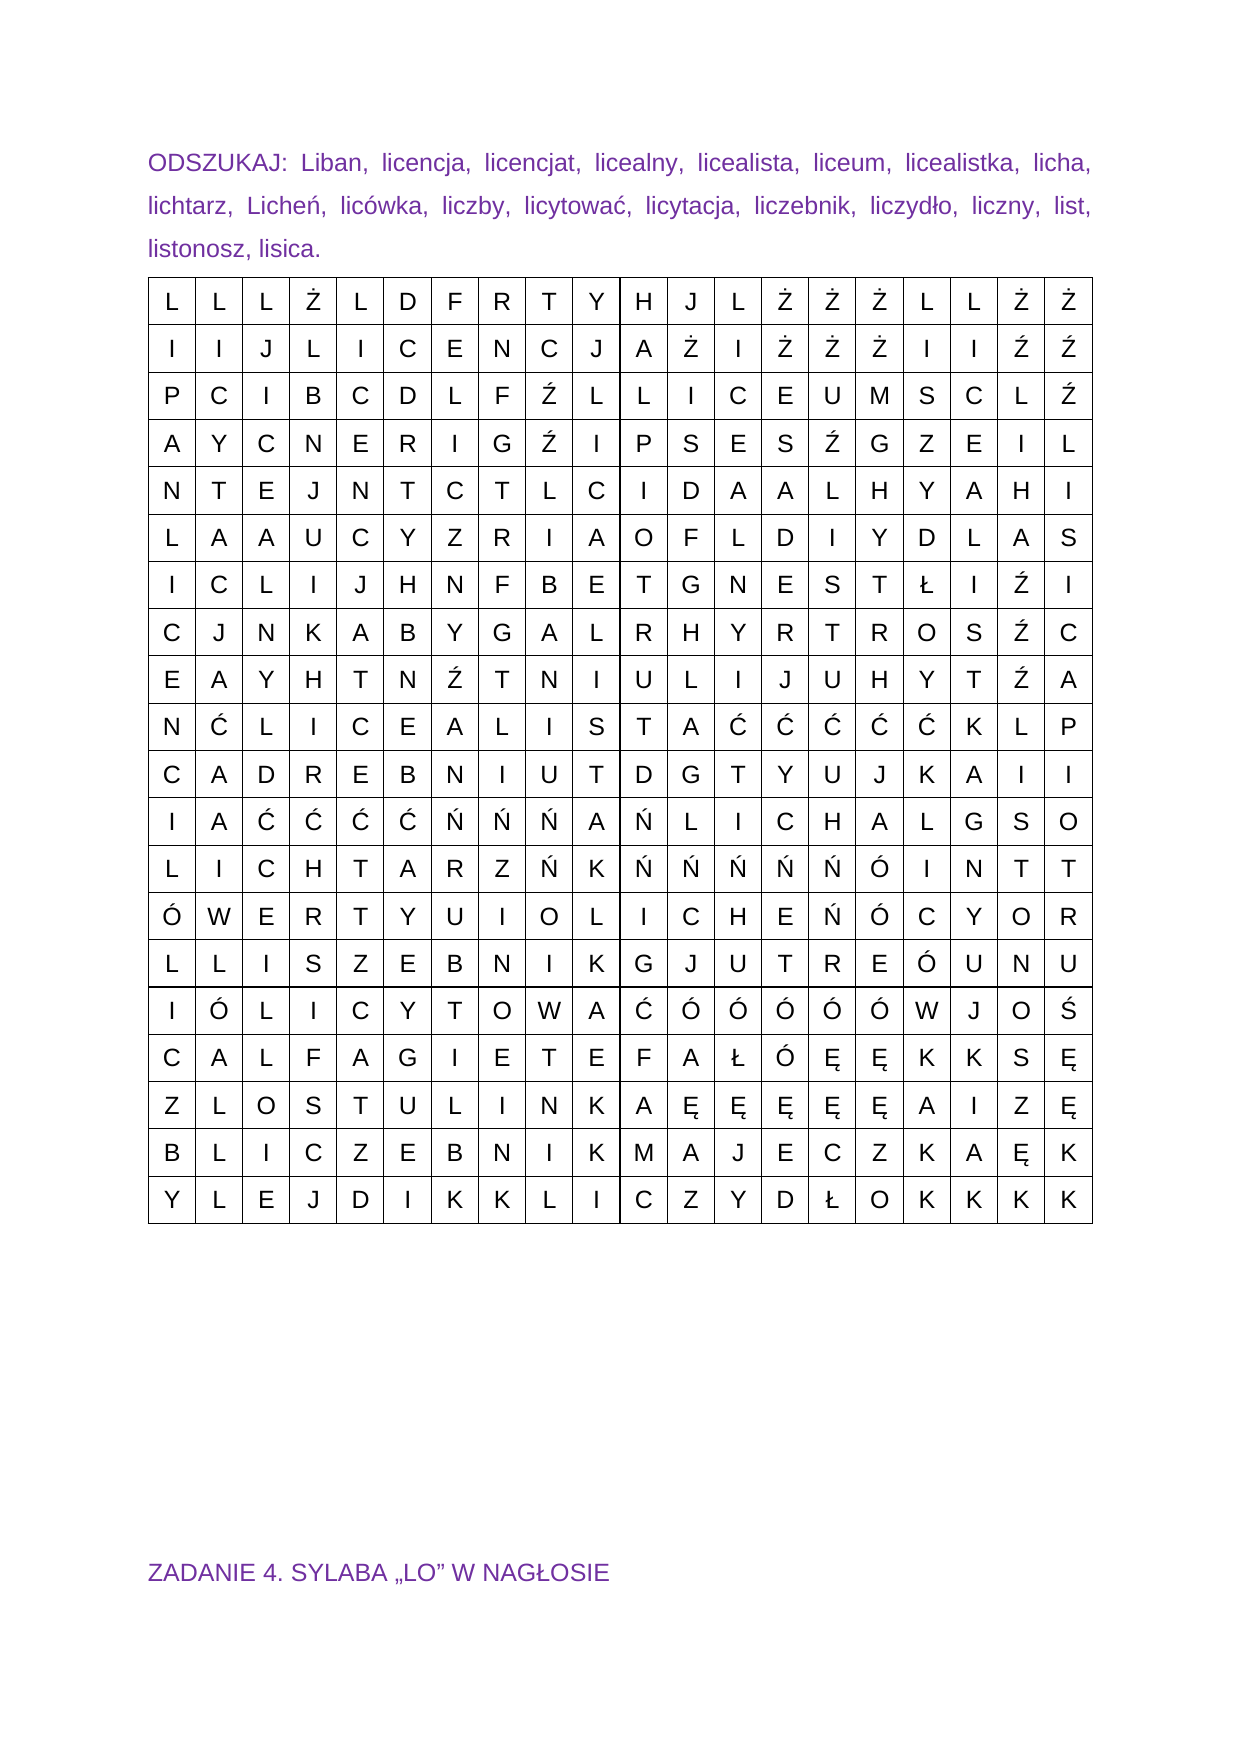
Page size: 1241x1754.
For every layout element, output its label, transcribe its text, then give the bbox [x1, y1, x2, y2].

table_cell K [904, 1177, 950, 1223]
table_cell A [998, 515, 1044, 561]
table_cell G [384, 1035, 431, 1081]
table_cell A [668, 704, 714, 750]
table_cell Ż [762, 325, 808, 372]
table_cell G [621, 940, 667, 986]
table_cell T [337, 893, 383, 939]
table_cell I [951, 1082, 997, 1128]
table_cell A [196, 515, 242, 561]
table_cell Ż [809, 325, 855, 372]
table_cell J [951, 988, 997, 1034]
table_cell Ę [809, 1082, 855, 1128]
table_cell E [337, 751, 383, 797]
table_cell A [715, 467, 761, 513]
table_cell L [196, 1129, 242, 1176]
table_cell L [196, 1082, 242, 1128]
table_cell Ć [715, 704, 761, 750]
table_cell Ń [621, 846, 667, 892]
table_cell C [337, 373, 383, 419]
table_cell I [479, 1082, 525, 1128]
table_cell I [573, 1177, 619, 1223]
table_cell T [573, 751, 619, 797]
table_cell Ć [809, 704, 855, 750]
table_cell I [290, 704, 336, 750]
table_cell A [337, 609, 383, 655]
table_header J [668, 278, 714, 324]
table_cell C [243, 420, 289, 466]
table_cell N [243, 609, 289, 655]
table_cell S [1045, 515, 1092, 561]
table_cell K [1045, 1177, 1092, 1223]
table_cell N [290, 420, 336, 466]
table_cell H [809, 798, 855, 844]
table_cell K [573, 846, 619, 892]
table_header Ż [998, 278, 1044, 324]
table_cell Ź [1045, 325, 1092, 372]
table_cell J [573, 325, 619, 372]
table_cell Y [951, 893, 997, 939]
table_cell A [243, 515, 289, 561]
table_header F [432, 278, 478, 324]
table_cell I [998, 751, 1044, 797]
table_cell E [479, 1035, 525, 1081]
table_cell M [856, 373, 903, 419]
table_cell C [951, 373, 997, 419]
table_cell Ź [998, 609, 1044, 655]
table_cell J [668, 940, 714, 986]
table_cell T [337, 1082, 383, 1128]
table_cell T [762, 940, 808, 986]
table_header D [384, 278, 431, 324]
table_cell R [290, 893, 336, 939]
table_cell F [479, 373, 525, 419]
table_cell N [998, 940, 1044, 986]
table_cell J [337, 562, 383, 608]
table_cell R [432, 846, 478, 892]
table_cell H [998, 467, 1044, 513]
table_cell S [809, 562, 855, 608]
table_cell E [384, 940, 431, 986]
text ZADANIE 4. SYLABA „LO” W NAGŁOSIE [148, 1558, 1093, 1587]
table_cell Ź [432, 656, 478, 703]
table_cell H [668, 609, 714, 655]
table_cell A [951, 467, 997, 513]
table_cell E [762, 893, 808, 939]
table_cell I [526, 1129, 572, 1176]
table_cell E [432, 325, 478, 372]
table_cell Ń [526, 798, 572, 844]
table_cell C [196, 373, 242, 419]
table_cell I [196, 846, 242, 892]
table_cell Ń [809, 846, 855, 892]
table_cell Y [196, 420, 242, 466]
table_cell A [668, 1129, 714, 1176]
table_cell L [715, 515, 761, 561]
table_cell E [573, 1035, 619, 1081]
table_cell D [337, 1177, 383, 1223]
table_cell C [149, 1035, 195, 1081]
table_cell N [479, 325, 525, 372]
table_cell Z [337, 940, 383, 986]
table_cell T [432, 988, 478, 1034]
table_cell Ć [856, 704, 903, 750]
table_cell T [196, 467, 242, 513]
table_header L [904, 278, 950, 324]
table_cell H [856, 656, 903, 703]
table_cell Z [337, 1129, 383, 1176]
table_cell Ó [856, 893, 903, 939]
table_cell E [243, 467, 289, 513]
table_cell A [573, 988, 619, 1034]
table_cell C [290, 1129, 336, 1176]
table_cell F [479, 562, 525, 608]
table_cell K [904, 1129, 950, 1176]
table_cell I [526, 515, 572, 561]
table_cell T [337, 656, 383, 703]
table_cell Ć [904, 704, 950, 750]
table_cell C [526, 325, 572, 372]
table_cell Z [904, 420, 950, 466]
table_cell Y [149, 1177, 195, 1223]
table_cell A [149, 420, 195, 466]
table_cell S [904, 373, 950, 419]
table_cell E [243, 1177, 289, 1223]
table_cell N [337, 467, 383, 513]
table_cell A [384, 846, 431, 892]
table_cell R [1045, 893, 1092, 939]
table_header L [337, 278, 383, 324]
table_cell I [432, 1035, 478, 1081]
table_cell A [951, 751, 997, 797]
table_cell A [951, 1129, 997, 1176]
table_cell K [573, 940, 619, 986]
table_cell K [951, 1177, 997, 1223]
table_cell U [290, 515, 336, 561]
table_cell A [196, 656, 242, 703]
table_cell C [809, 1129, 855, 1176]
table_cell C [384, 325, 431, 372]
table_cell I [149, 798, 195, 844]
table_cell K [290, 609, 336, 655]
table_cell K [904, 1035, 950, 1081]
table_cell Ń [762, 846, 808, 892]
table_cell T [337, 846, 383, 892]
table_cell N [384, 656, 431, 703]
table_cell O [243, 1082, 289, 1128]
table_cell P [149, 373, 195, 419]
table_cell Ó [904, 940, 950, 986]
table_cell Ć [384, 798, 431, 844]
table_cell L [290, 325, 336, 372]
table_cell A [762, 467, 808, 513]
table_cell I [715, 656, 761, 703]
table_cell R [856, 609, 903, 655]
table_cell L [479, 704, 525, 750]
table_cell D [904, 515, 950, 561]
table_cell I [384, 1177, 431, 1223]
table_cell O [621, 515, 667, 561]
table_cell G [668, 751, 714, 797]
table_cell C [149, 609, 195, 655]
table_cell O [998, 893, 1044, 939]
table_cell Ł [904, 562, 950, 608]
table_cell T [998, 846, 1044, 892]
table_cell B [290, 373, 336, 419]
table_cell I [243, 940, 289, 986]
table_cell H [384, 562, 431, 608]
table_cell I [1045, 562, 1092, 608]
table_cell Ż [668, 325, 714, 372]
table_cell Ź [526, 373, 572, 419]
table_cell T [951, 656, 997, 703]
table_cell I [526, 940, 572, 986]
table_cell E [715, 420, 761, 466]
table_cell Ó [856, 846, 903, 892]
table_cell L [149, 515, 195, 561]
table_cell Z [998, 1082, 1044, 1128]
table_cell G [856, 420, 903, 466]
table_cell I [668, 373, 714, 419]
table_cell E [243, 893, 289, 939]
table_cell E [149, 656, 195, 703]
table_cell T [715, 751, 761, 797]
table_cell Z [668, 1177, 714, 1223]
table_cell B [432, 1129, 478, 1176]
table_cell A [856, 798, 903, 844]
table_cell B [149, 1129, 195, 1176]
table_cell I [951, 562, 997, 608]
table_cell T [384, 467, 431, 513]
table_header Ż [856, 278, 903, 324]
table_cell C [337, 515, 383, 561]
table_cell Ń [715, 846, 761, 892]
table_cell H [715, 893, 761, 939]
table_cell A [196, 798, 242, 844]
table_cell B [384, 609, 431, 655]
table_cell Ź [998, 325, 1044, 372]
table_cell N [526, 1082, 572, 1128]
table_cell L [196, 1177, 242, 1223]
table_cell I [715, 798, 761, 844]
table_cell U [809, 373, 855, 419]
table_cell I [149, 325, 195, 372]
table_cell G [951, 798, 997, 844]
table_cell Ź [998, 562, 1044, 608]
table_header L [149, 278, 195, 324]
table_cell K [432, 1177, 478, 1223]
table_cell D [243, 751, 289, 797]
table_cell I [809, 515, 855, 561]
table_cell Z [479, 846, 525, 892]
table_cell R [809, 940, 855, 986]
table_cell L [243, 1035, 289, 1081]
text ODSZUKAJ: Liban, licencja, licencjat, licealny, licealista, liceum, licealistka, licha, lichtarz, Licheń, licówka, liczby, licytować, licytacja, liczebnik, liczydło, liczny, list, listonosz, lisica. [148, 148, 1093, 263]
table_cell A [573, 798, 619, 844]
table_cell Ó [149, 893, 195, 939]
table_cell F [621, 1035, 667, 1081]
table_cell Ć [290, 798, 336, 844]
table_cell Ę [715, 1082, 761, 1128]
table_cell A [196, 751, 242, 797]
table_cell N [432, 751, 478, 797]
table_cell Ź [809, 420, 855, 466]
table_cell T [621, 562, 667, 608]
table_cell C [196, 562, 242, 608]
table_cell H [290, 846, 336, 892]
table_cell S [762, 420, 808, 466]
table_cell U [621, 656, 667, 703]
table_cell Ó [762, 1035, 808, 1081]
table_cell T [479, 467, 525, 513]
table_cell L [668, 656, 714, 703]
table_cell L [998, 373, 1044, 419]
table_cell T [621, 704, 667, 750]
table_cell J [856, 751, 903, 797]
table_cell Y [715, 609, 761, 655]
table_cell Ń [479, 798, 525, 844]
table_cell U [715, 940, 761, 986]
table_cell I [621, 467, 667, 513]
table_cell C [762, 798, 808, 844]
table_cell Ó [715, 988, 761, 1034]
table_cell Y [904, 656, 950, 703]
table_cell L [432, 1082, 478, 1128]
table_cell Ń [809, 893, 855, 939]
table_cell U [809, 751, 855, 797]
table_cell Ó [762, 988, 808, 1034]
table_cell N [951, 846, 997, 892]
table_cell I [432, 420, 478, 466]
table_cell Y [384, 515, 431, 561]
table_header Ż [290, 278, 336, 324]
table_cell N [432, 562, 478, 608]
table_cell I [290, 562, 336, 608]
table_cell L [951, 515, 997, 561]
table_cell T [526, 1035, 572, 1081]
table_cell D [762, 515, 808, 561]
table_cell J [243, 325, 289, 372]
table_cell K [951, 1035, 997, 1081]
table_cell Ń [432, 798, 478, 844]
table_cell R [479, 515, 525, 561]
table_cell B [432, 940, 478, 986]
table_cell E [951, 420, 997, 466]
table_cell Ó [196, 988, 242, 1034]
table_cell O [998, 988, 1044, 1034]
table_cell O [904, 609, 950, 655]
table_cell Ź [998, 656, 1044, 703]
table_cell I [149, 562, 195, 608]
table_cell D [384, 373, 431, 419]
table_cell Ć [621, 988, 667, 1034]
table_cell Z [856, 1129, 903, 1176]
table_cell Ń [668, 846, 714, 892]
table_cell I [479, 893, 525, 939]
table_cell Ś [1045, 988, 1092, 1034]
table_cell G [479, 609, 525, 655]
table_cell C [668, 893, 714, 939]
table_cell R [384, 420, 431, 466]
table_cell S [290, 1082, 336, 1128]
table_cell C [243, 846, 289, 892]
table_cell H [290, 656, 336, 703]
table_cell R [290, 751, 336, 797]
table_cell I [337, 325, 383, 372]
table_cell I [715, 325, 761, 372]
table_cell T [1045, 846, 1092, 892]
table_cell A [621, 325, 667, 372]
table_cell L [149, 940, 195, 986]
table_header Ż [762, 278, 808, 324]
table_cell L [432, 373, 478, 419]
table_cell M [621, 1129, 667, 1176]
table_cell S [998, 798, 1044, 844]
table_cell Y [856, 515, 903, 561]
table_header Ż [1045, 278, 1092, 324]
table_cell J [290, 1177, 336, 1223]
table_cell A [904, 1082, 950, 1128]
table_cell E [384, 1129, 431, 1176]
table_cell A [621, 1082, 667, 1128]
table_cell Ć [762, 704, 808, 750]
table_cell L [904, 798, 950, 844]
table_cell I [621, 893, 667, 939]
table_cell O [856, 1177, 903, 1223]
table_cell L [243, 562, 289, 608]
table_cell F [290, 1035, 336, 1081]
table_header T [526, 278, 572, 324]
table_cell I [951, 325, 997, 372]
table_cell E [762, 562, 808, 608]
table_cell L [243, 704, 289, 750]
table_cell I [998, 420, 1044, 466]
table_cell R [762, 609, 808, 655]
table_cell C [337, 704, 383, 750]
table_cell F [668, 515, 714, 561]
table_cell Ó [856, 988, 903, 1034]
table_cell L [573, 893, 619, 939]
table_cell C [904, 893, 950, 939]
table_cell L [243, 988, 289, 1034]
table_cell T [856, 562, 903, 608]
table_cell I [479, 751, 525, 797]
table_header Y [573, 278, 619, 324]
table_header Ż [809, 278, 855, 324]
table_cell E [762, 373, 808, 419]
table_cell Ż [856, 325, 903, 372]
table_cell W [904, 988, 950, 1034]
table_cell B [384, 751, 431, 797]
table_cell N [526, 656, 572, 703]
table_cell J [290, 467, 336, 513]
table_cell Ę [1045, 1082, 1092, 1128]
table_cell Ń [526, 846, 572, 892]
table_cell Y [243, 656, 289, 703]
table_cell Ó [809, 988, 855, 1034]
table_cell L [621, 373, 667, 419]
table_cell Ę [1045, 1035, 1092, 1081]
table_cell L [526, 467, 572, 513]
table_cell Y [384, 988, 431, 1034]
table_cell T [809, 609, 855, 655]
table_cell L [998, 704, 1044, 750]
table_cell C [1045, 609, 1092, 655]
table_cell I [243, 1129, 289, 1176]
table_cell O [1045, 798, 1092, 844]
table_cell Y [762, 751, 808, 797]
table_cell D [621, 751, 667, 797]
table_cell A [526, 609, 572, 655]
table_cell A [668, 1035, 714, 1081]
table_cell N [715, 562, 761, 608]
table_header H [621, 278, 667, 324]
table_cell J [762, 656, 808, 703]
table_cell N [479, 940, 525, 986]
table_cell Ę [762, 1082, 808, 1128]
table_header L [243, 278, 289, 324]
table_cell J [196, 609, 242, 655]
table_cell D [668, 467, 714, 513]
table_cell E [573, 562, 619, 608]
table_cell Ł [809, 1177, 855, 1223]
table_cell Ł [715, 1035, 761, 1081]
table_cell Z [432, 515, 478, 561]
table_cell E [384, 704, 431, 750]
table_cell K [951, 704, 997, 750]
table_cell O [479, 988, 525, 1034]
table_cell C [149, 751, 195, 797]
table_cell E [856, 940, 903, 986]
table_cell R [621, 609, 667, 655]
table_cell L [809, 467, 855, 513]
table_cell Ó [668, 988, 714, 1034]
table_cell U [951, 940, 997, 986]
table_header L [951, 278, 997, 324]
table_cell C [337, 988, 383, 1034]
table_cell A [432, 704, 478, 750]
table_cell Y [432, 609, 478, 655]
table_cell L [573, 609, 619, 655]
table_cell I [1045, 467, 1092, 513]
table_cell E [337, 420, 383, 466]
table_cell O [526, 893, 572, 939]
table_cell G [668, 562, 714, 608]
table_cell S [998, 1035, 1044, 1081]
table_cell Ć [196, 704, 242, 750]
table_cell K [1045, 1129, 1092, 1176]
table_cell L [1045, 420, 1092, 466]
table_cell W [196, 893, 242, 939]
table_cell U [384, 1082, 431, 1128]
table_cell I [526, 704, 572, 750]
table_cell P [1045, 704, 1092, 750]
table_cell D [762, 1177, 808, 1223]
table_cell E [762, 1129, 808, 1176]
table_cell I [904, 846, 950, 892]
table_cell A [573, 515, 619, 561]
table_cell Ę [668, 1082, 714, 1128]
table_cell J [715, 1129, 761, 1176]
table_cell S [951, 609, 997, 655]
table_cell I [196, 325, 242, 372]
table_cell Ę [856, 1082, 903, 1128]
table_cell U [526, 751, 572, 797]
table_cell I [904, 325, 950, 372]
table_cell K [479, 1177, 525, 1223]
table_cell Y [904, 467, 950, 513]
table_cell Ę [998, 1129, 1044, 1176]
table_header L [715, 278, 761, 324]
table_cell I [573, 420, 619, 466]
table_cell Ć [243, 798, 289, 844]
table_cell I [243, 373, 289, 419]
table_cell C [432, 467, 478, 513]
table_cell Ź [526, 420, 572, 466]
table_cell C [573, 467, 619, 513]
table_cell Ę [856, 1035, 903, 1081]
table_cell Y [715, 1177, 761, 1223]
table_cell L [573, 373, 619, 419]
table_header L [196, 278, 242, 324]
table_cell A [196, 1035, 242, 1081]
table_cell Z [149, 1082, 195, 1128]
table_cell C [715, 373, 761, 419]
table_cell L [526, 1177, 572, 1223]
table_cell N [149, 467, 195, 513]
table_cell S [668, 420, 714, 466]
table_cell H [856, 467, 903, 513]
table_cell N [149, 704, 195, 750]
table_cell T [479, 656, 525, 703]
table_cell I [573, 656, 619, 703]
table_cell P [621, 420, 667, 466]
table_cell K [998, 1177, 1044, 1223]
table_cell S [290, 940, 336, 986]
table_cell G [479, 420, 525, 466]
table_cell Ć [337, 798, 383, 844]
table_cell A [1045, 656, 1092, 703]
table_cell K [573, 1129, 619, 1176]
table_cell S [573, 704, 619, 750]
table_cell Y [384, 893, 431, 939]
table_cell A [337, 1035, 383, 1081]
table_header R [479, 278, 525, 324]
table_cell N [479, 1129, 525, 1176]
table_cell K [904, 751, 950, 797]
table_cell B [526, 562, 572, 608]
table_cell W [526, 988, 572, 1034]
table_cell L [149, 846, 195, 892]
table_cell L [668, 798, 714, 844]
table_cell Ń [621, 798, 667, 844]
table_cell Ź [1045, 373, 1092, 419]
table_cell Ę [809, 1035, 855, 1081]
table_cell U [1045, 940, 1092, 986]
table_cell K [573, 1082, 619, 1128]
table_cell I [290, 988, 336, 1034]
table_cell I [149, 988, 195, 1034]
table_cell L [196, 940, 242, 986]
table_cell C [621, 1177, 667, 1223]
table_cell U [432, 893, 478, 939]
table_cell U [809, 656, 855, 703]
table_cell I [1045, 751, 1092, 797]
